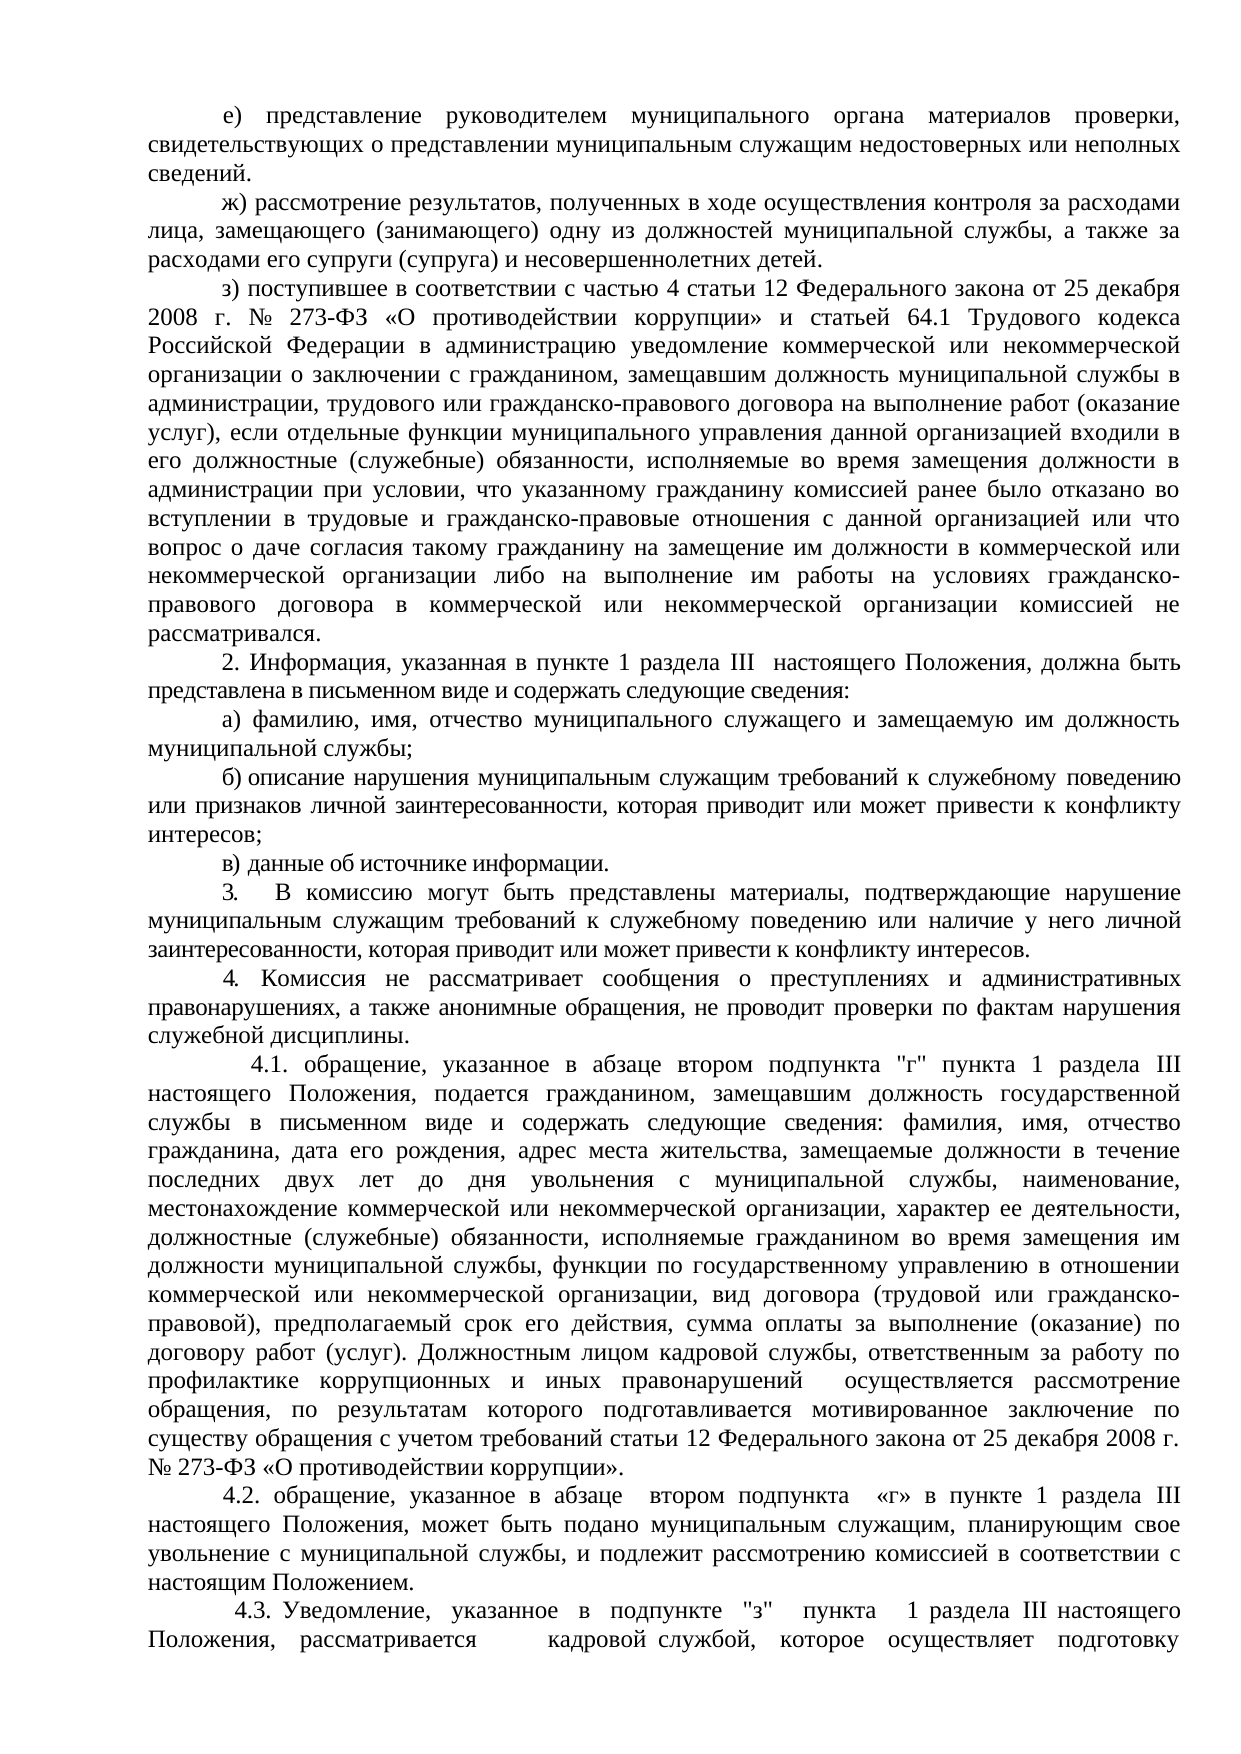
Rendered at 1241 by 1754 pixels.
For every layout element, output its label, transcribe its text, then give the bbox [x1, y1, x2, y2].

text 2. Информация, указанная в пункте 1 раздела III настоящего Положения, должна быть представлена в письменном виде и содержать следующие сведения: [148, 647, 1181, 704]
text 3. В комиссию могут быть представлены материалы, подтверждающие нарушение муниципальным служащим требований к служебному поведению или наличие у него личной заинтересованности, которая приводит или может привести к конфликту интересов. [148, 877, 1181, 963]
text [148, 1595, 1181, 1653]
text б) описание нарушения муниципальным служащим требований к служебному поведению или признаков личной заинтересованности, которая приводит или может привести к конфликту интересов; [148, 762, 1181, 848]
text ж) рассмотрение результатов, полученных в ходе осуществления контроля за расходами лица, замещающего (занимающего) одну из должностей муниципальной службы, а также за расходами его супруги (супруга) и несовершеннолетних детей. [148, 187, 1181, 273]
text 4.2. обращение, указанное в абзаце втором подпункта «г» в пункте 1 раздела III настоящего Положения, может быть подано муниципальным служащим, планирующим свое увольнение с муниципальной службы, и подлежит рассмотрению комиссией в соответствии с настоящим Положением. [148, 1480, 1181, 1595]
text 4.1. обращение, указанное в абзаце втором подпункта "г" пункта 1 раздела III настоящего Положения, подается гражданином, замещавшим должность государственной службы в письменном виде и содержать следующие сведения: фамилия, имя, отчество гражданина, дата его рождения, адрес места жительства, замещаемые должности в течение последних двух лет до дня увольнения с муниципальной службы, наименование, местонахождение коммерческой или некоммерческой организации, характер ее деятельности, должностные (служебные) обязанности, исполняемые гражданином во время замещения им должности муниципальной службы, функции по государственному управлению в отношении коммерческой или некоммерческой организации, вид договора (трудовой или гражданско-правовой), предполагаемый срок его действия, сумма оплаты за выполнение (оказание) по договору работ (услуг). Должностным лицом кадровой службы, ответственным за работу по профилактике коррупционных и иных правонарушений осуществляется рассмотрение обращения, по результатам которого подготавливается мотивированное заключение по существу обращения с учетом требований статьи 12 Федерального закона от 25 декабря 2008 г. № 273-ФЗ «О противодействии коррупции». [148, 1049, 1181, 1480]
text в) данные об источнике информации. [148, 848, 1181, 877]
text з) поступившее в соответствии с частью 4 статьи 12 Федерального закона от 25 декабря 2008 г. № 273-ФЗ «О противодействии коррупции» и статьей 64.1 Трудового кодекса Российской Федерации в администрацию уведомление коммерческой или некоммерческой организации о заключении с гражданином, замещавшим должность муниципальной службы в администрации, трудового или гражданско-правового договора на выполнение работ (оказание услуг), если отдельные функции муниципального управления данной организацией входили в его должностные (служебные) обязанности, исполняемые во время замещения должности в администрации при условии, что указанному гражданину комиссией ранее было отказано во вступлении в трудовые и гражданско-правовые отношения с данной организацией или что вопрос о даче согласия такому гражданину на замещение им должности в коммерческой или некоммерческой организации либо на выполнение им работы на условиях гражданско-правового договора в коммерческой или некоммерческой организации комиссией не рассматривался. [148, 273, 1181, 647]
text а) фамилию, имя, отчество муниципального служащего и замещаемую им должность муниципальной службы; [148, 704, 1181, 762]
text е) представление руководителем муниципального органа материалов проверки, свидетельствующих о представлении муниципальным служащим недостоверных или неполных сведений. [148, 100, 1181, 187]
text 4. Комиссия не рассматривает сообщения о преступлениях и административных правонарушениях, а также анонимные обращения, не проводит проверки по фактам нарушения служебной дисциплины. [148, 963, 1181, 1049]
